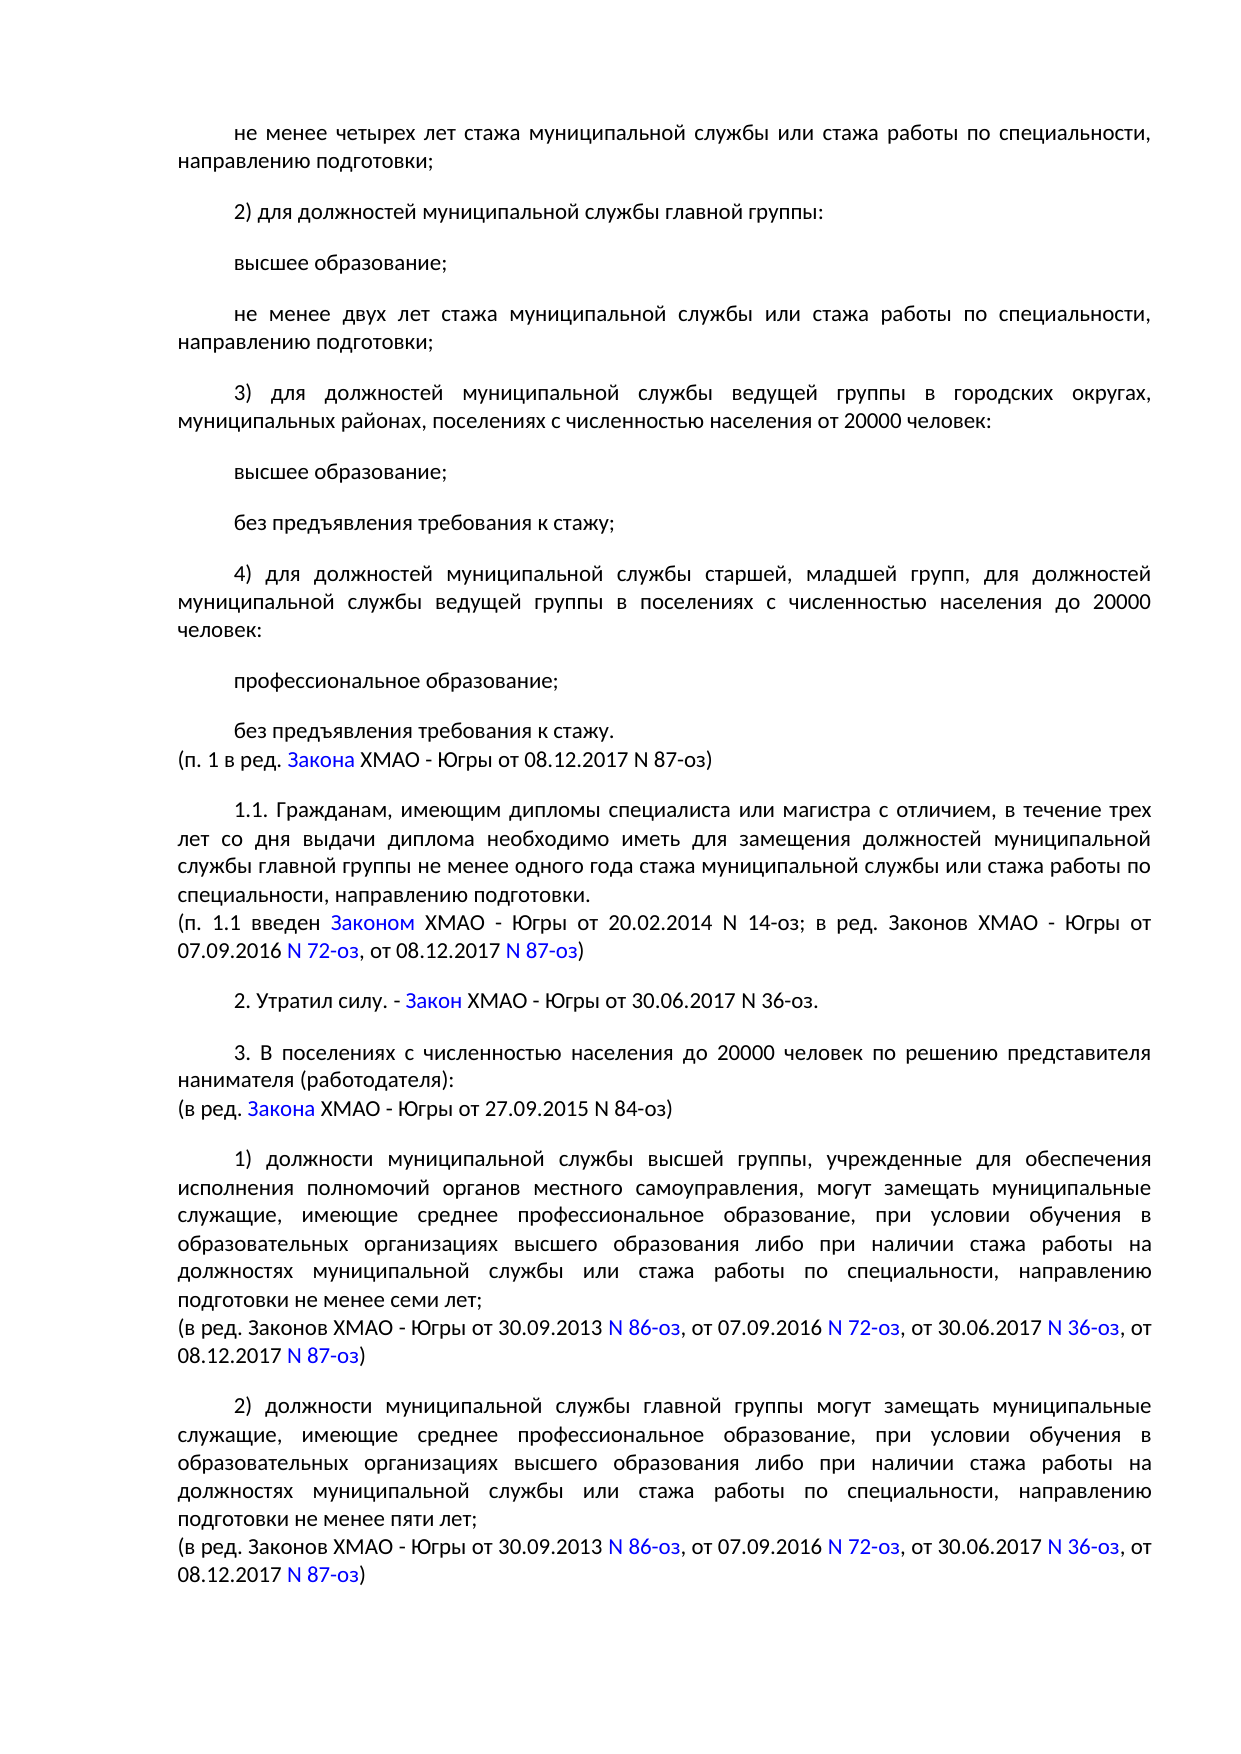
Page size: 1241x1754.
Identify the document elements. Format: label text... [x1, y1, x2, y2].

text высшее образование; [177, 457, 1152, 485]
text без предъявления требования к стажу. [177, 717, 1152, 745]
text (п. 1 в ред. Закона ХМАО - Югры от 08.12.2017 N 87-оз) [177, 745, 1152, 773]
text 2. Утратил силу. - Закон ХМАО - Югры от 30.06.2017 N 36-оз. [177, 987, 1152, 1015]
text 1) должности муниципальной службы высшей группы, учрежденные для обеспечения исполнения полномочий органов местного самоуправления, могут замещать муниципальные служащие, имеющие среднее профессиональное образование, при условии обучения в образовательных организациях высшего образования либо при наличии стажа работы на должностях муниципальной службы или стажа работы по специальности, направлению подготовки не менее семи лет; [177, 1144, 1152, 1313]
text (в ред. Законов ХМАО - Югры от 30.09.2013 N 86-оз, от 07.09.2016 N 72-оз, от 30.06.2017 N 36-оз, от 08.12.2017 N 87-оз) [177, 1532, 1152, 1588]
text 2) должности муниципальной службы главной группы могут замещать муниципальные служащие, имеющие среднее профессиональное образование, при условии обучения в образовательных организациях высшего образования либо при наличии стажа работы на должностях муниципальной службы или стажа работы по специальности, направлению подготовки не менее пяти лет; [177, 1392, 1152, 1532]
text не менее четырех лет стажа муниципальной службы или стажа работы по специальности, направлению подготовки; [177, 118, 1152, 174]
text профессиональное образование; [177, 666, 1152, 694]
text без предъявления требования к стажу; [177, 508, 1152, 536]
text не менее двух лет стажа муниципальной службы или стажа работы по специальности, направлению подготовки; [177, 299, 1152, 355]
text 1.1. Гражданам, имеющим дипломы специалиста или магистра с отличием, в течение трех лет со дня выдачи диплома необходимо иметь для замещения должностей муниципальной службы главной группы не менее одного года стажа муниципальной службы или стажа работы по специальности, направлению подготовки. [177, 796, 1152, 908]
text 3. В поселениях с численностью населения до 20000 человек по решению представителя нанимателя (работодателя): [177, 1038, 1152, 1094]
text (в ред. Закона ХМАО - Югры от 27.09.2015 N 84-оз) [177, 1094, 1152, 1122]
text 3) для должностей муниципальной службы ведущей группы в городских округах, муниципальных районах, поселениях с численностью населения от 20000 человек: [177, 378, 1152, 434]
text высшее образование; [177, 248, 1152, 276]
text (в ред. Законов ХМАО - Югры от 30.09.2013 N 86-оз, от 07.09.2016 N 72-оз, от 30.06.2017 N 36-оз, от 08.12.2017 N 87-оз) [177, 1313, 1152, 1369]
text 2) для должностей муниципальной службы главной группы: [177, 197, 1152, 225]
text 4) для должностей муниципальной службы старшей, младшей групп, для должностей муниципальной службы ведущей группы в поселениях с численностью населения до 20000 человек: [177, 559, 1152, 643]
text (п. 1.1 введен Законом ХМАО - Югры от 20.02.2014 N 14-оз; в ред. Законов ХМАО - Югры от 07.09.2016 N 72-оз, от 08.12.2017 N 87-оз) [177, 908, 1152, 964]
